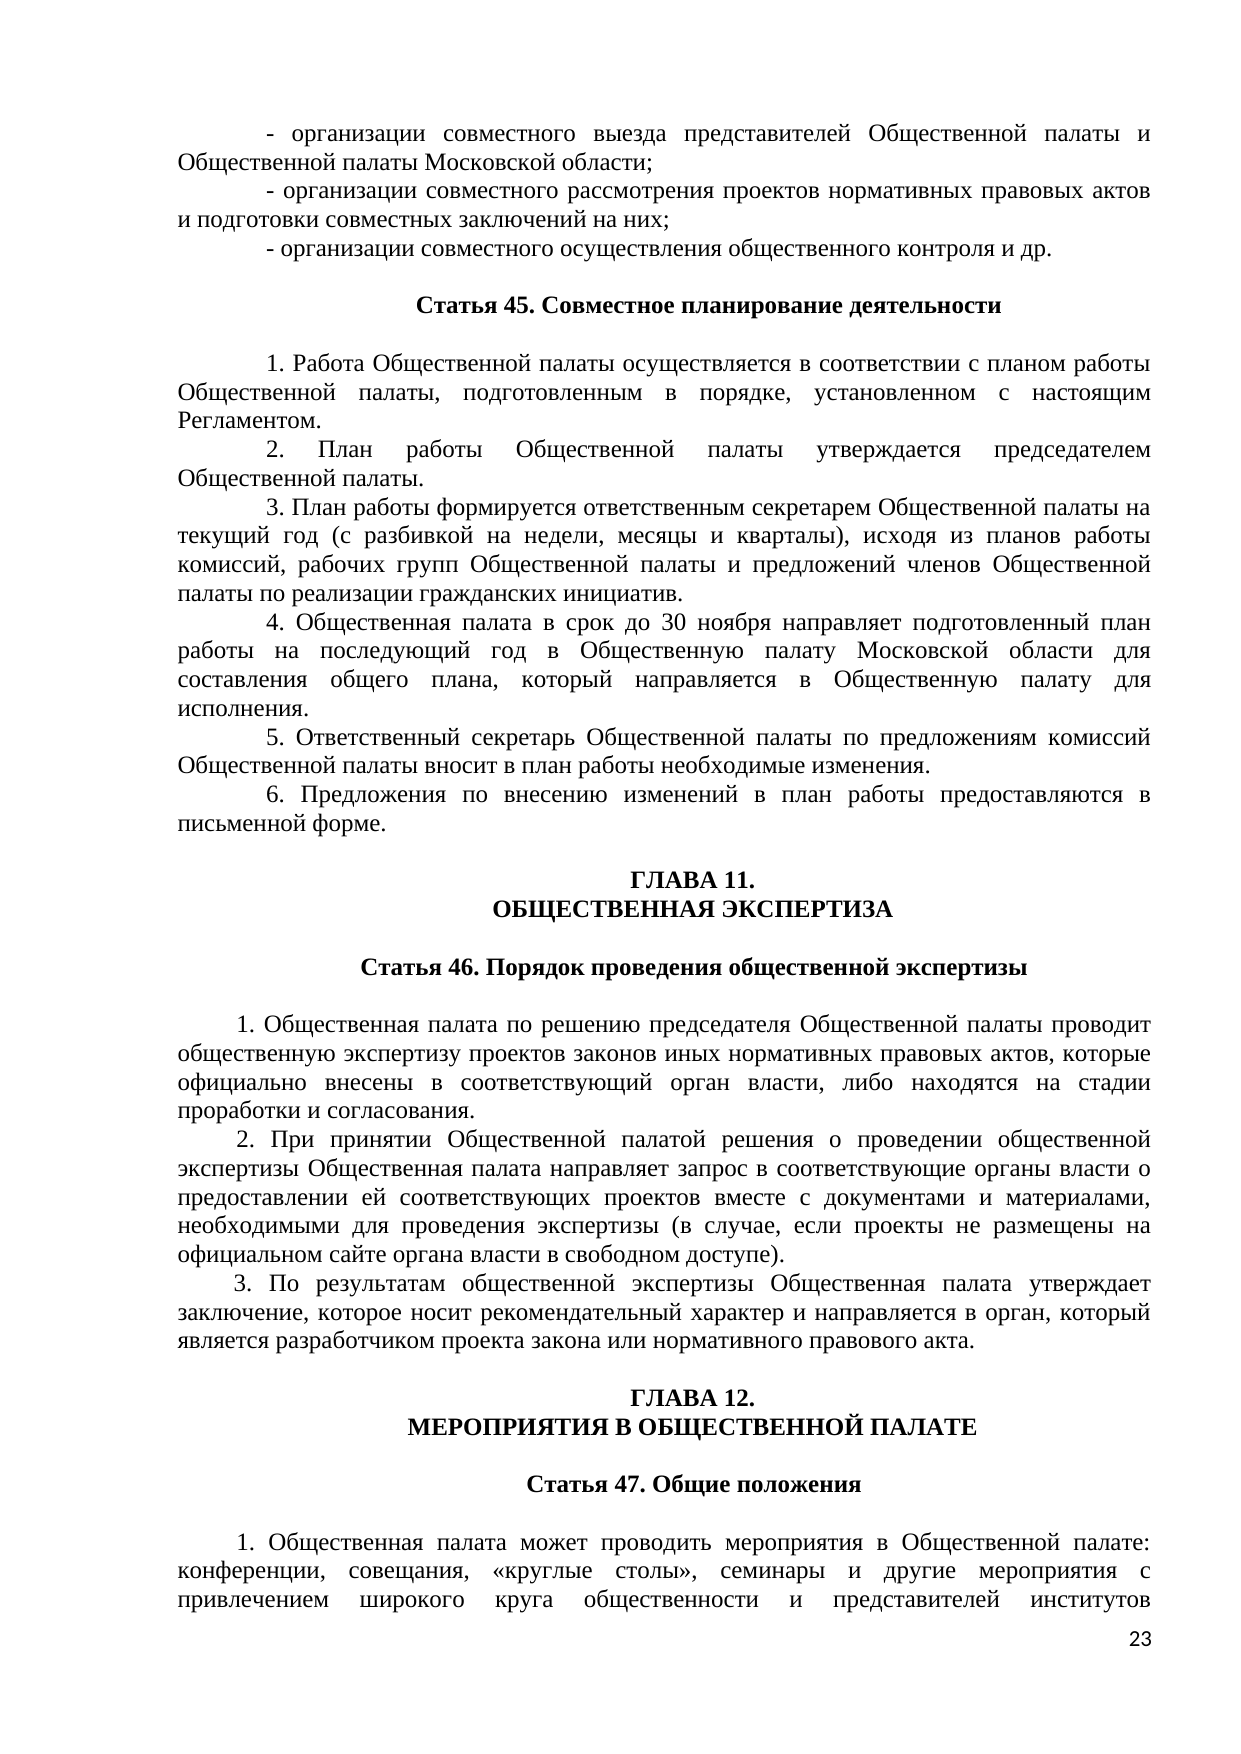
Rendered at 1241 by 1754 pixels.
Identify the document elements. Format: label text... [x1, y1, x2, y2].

text - организации совместного осуществления общественного контроля и др. [177, 233, 1152, 262]
text ГЛАВА 11. [177, 866, 1152, 894]
text 6. Предложения по внесению изменений в план работы предоставляются в письменной форме. [177, 779, 1152, 837]
text 2. План работы Общественной палаты утверждается председателем Общественной палаты. [177, 434, 1152, 492]
text 1. Работа Общественной палаты осуществляется в соответствии с планом работы Общественной палаты, подготовленным в порядке, установленном с настоящим Регламентом. [177, 348, 1152, 434]
text Статья 46. Порядок проведения общественной экспертизы [177, 952, 1152, 981]
text Статья 47. Общие положения [177, 1469, 1152, 1498]
text 1. Общественная палата по решению председателя Общественной палаты проводит общественную экспертизу проектов законов иных нормативных правовых актов, которые официально внесены в соответствующий орган власти, либо находятся на стадии проработки и согласования. [177, 1009, 1152, 1124]
text 3. План работы формируется ответственным секретарем Общественной палаты на текущий год (с разбивкой на недели, месяцы и кварталы), исходя из планов работы комиссий, рабочих групп Общественной палаты и предложений членов Общественной палаты по реализации гражданских инициатив. [177, 492, 1152, 607]
text ГЛАВА 12. [177, 1383, 1152, 1412]
text - организации совместного выезда представителей Общественной палаты и Общественной палаты Московской области; [177, 118, 1152, 176]
text 2. При принятии Общественной палатой решения о проведении общественной экспертизы Общественная палата направляет запрос в соответствующие органы власти о предоставлении ей соответствующих проектов вместе с документами и материалами, необходимыми для проведения экспертизы (в случае, если проекты не размещены на официальном сайте органа власти в свободном доступе). [177, 1124, 1152, 1268]
text МЕРОПРИЯТИЯ В ОБЩЕСТВЕННОЙ ПАЛАТЕ [177, 1412, 1152, 1441]
text Статья 45. Совместное планирование деятельности [266, 291, 1152, 319]
text 5. Ответственный секретарь Общественной палаты по предложениям комиссий Общественной палаты вносит в план работы необходимые изменения. [177, 722, 1152, 779]
text 3. По результатам общественной экспертизы Общественная палата утверждает заключение, которое носит рекомендательный характер и направляется в орган, который является разработчиком проекта закона или нормативного правового акта. [177, 1268, 1152, 1354]
text ОБЩЕСТВЕННАЯ ЭКСПЕРТИЗА [177, 894, 1152, 923]
text - организации совместного рассмотрения проектов нормативных правовых актов и подготовки совместных заключений на них; [177, 176, 1152, 233]
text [177, 1527, 1152, 1613]
text 4. Общественная палата в срок до 30 ноября направляет подготовленный план работы на последующий год в Общественную палату Московской области для составления общего плана, который направляется в Общественную палату для исполнения. [177, 607, 1152, 722]
